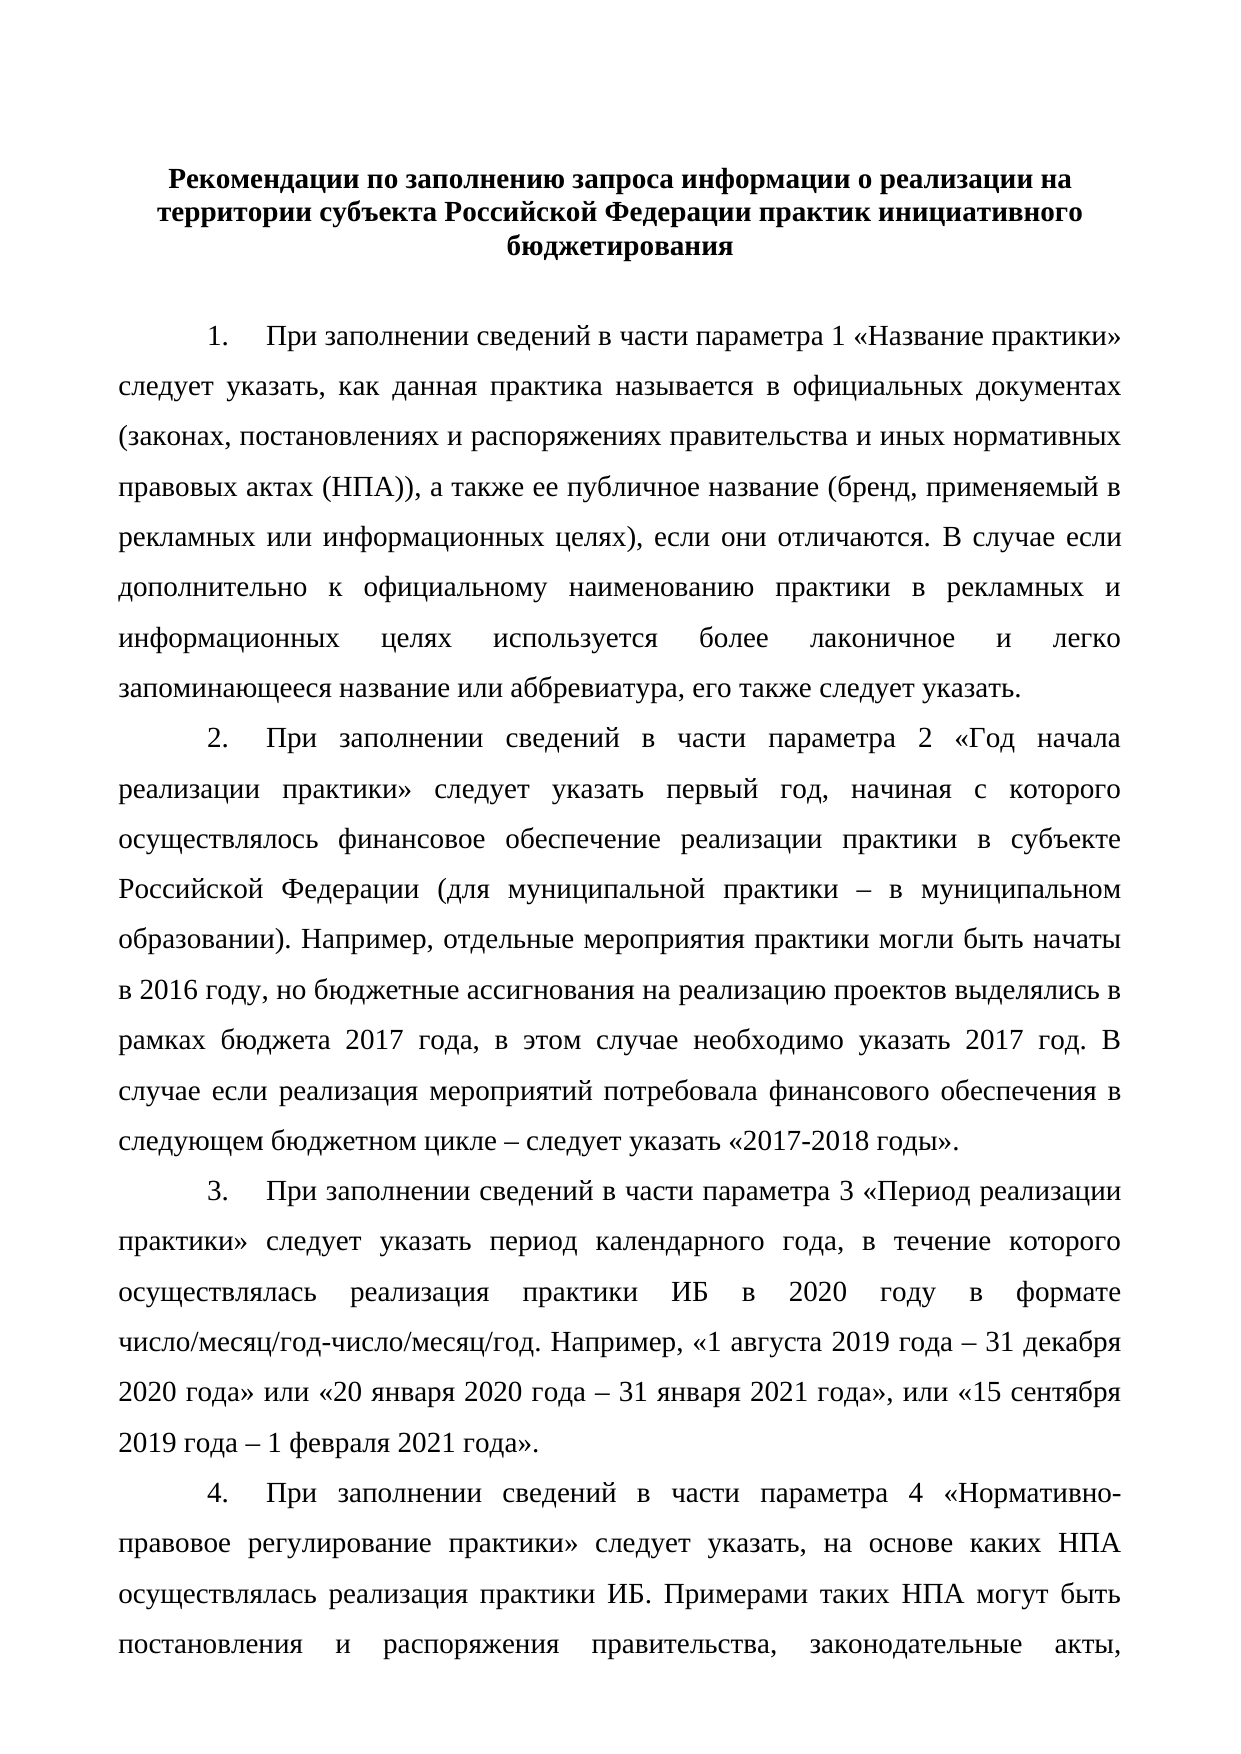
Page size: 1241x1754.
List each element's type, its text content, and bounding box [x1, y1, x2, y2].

list При заполнении сведений в части параметра 2 «Год начала реализации практики» следует указать первый год, начиная с которого осуществлялось финансовое обеспечение реализации практики в субъекте Российской Федерации (для муниципальной практики – в муниципальном образовании). Например, отдельные мероприятия практики могли быть начаты в 2016 году, но бюджетные ассигнования на реализацию проектов выделялись в рамках бюджета 2017 года, в этом случае необходимо указать 2017 год. В случае если реализация мероприятий потребовала финансового обеспечения в следующем бюджетном цикле – следует указать «2017-2018 годы». [118, 720, 1122, 1156]
list При заполнении сведений в части параметра 3 «Период реализации практики» следует указать период календарного года, в течение которого осуществлялась реализация практики ИБ в 2020 году в формате число/месяц/год-число/месяц/год. Например, «1 августа 2019 года – 31 декабря 2020 года» или «20 января 2020 года – 31 января 2021 года», или «15 сентября 2019 года – 1 февраля 2021 года». [118, 1173, 1122, 1458]
text Рекомендации по заполнению запроса информации о реализации на территории субъекта Российской Федерации практик инициативного бюджетирования [118, 161, 1122, 261]
list При заполнении сведений в части параметра 1 «Название практики» следует указать, как данная практика называется в официальных документах (законах, постановлениях и распоряжениях правительства и иных нормативных правовых актах (НПА)), а также ее публичное название (бренд, применяемый в рекламных или информационных целях), если они отличаются. В случае если дополнительно к официальному наименованию практики в рекламных и информационных целях используется более лаконичное и легко запоминающееся название или аббревиатура, его также следует указать. [118, 318, 1122, 704]
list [118, 1475, 1122, 1659]
